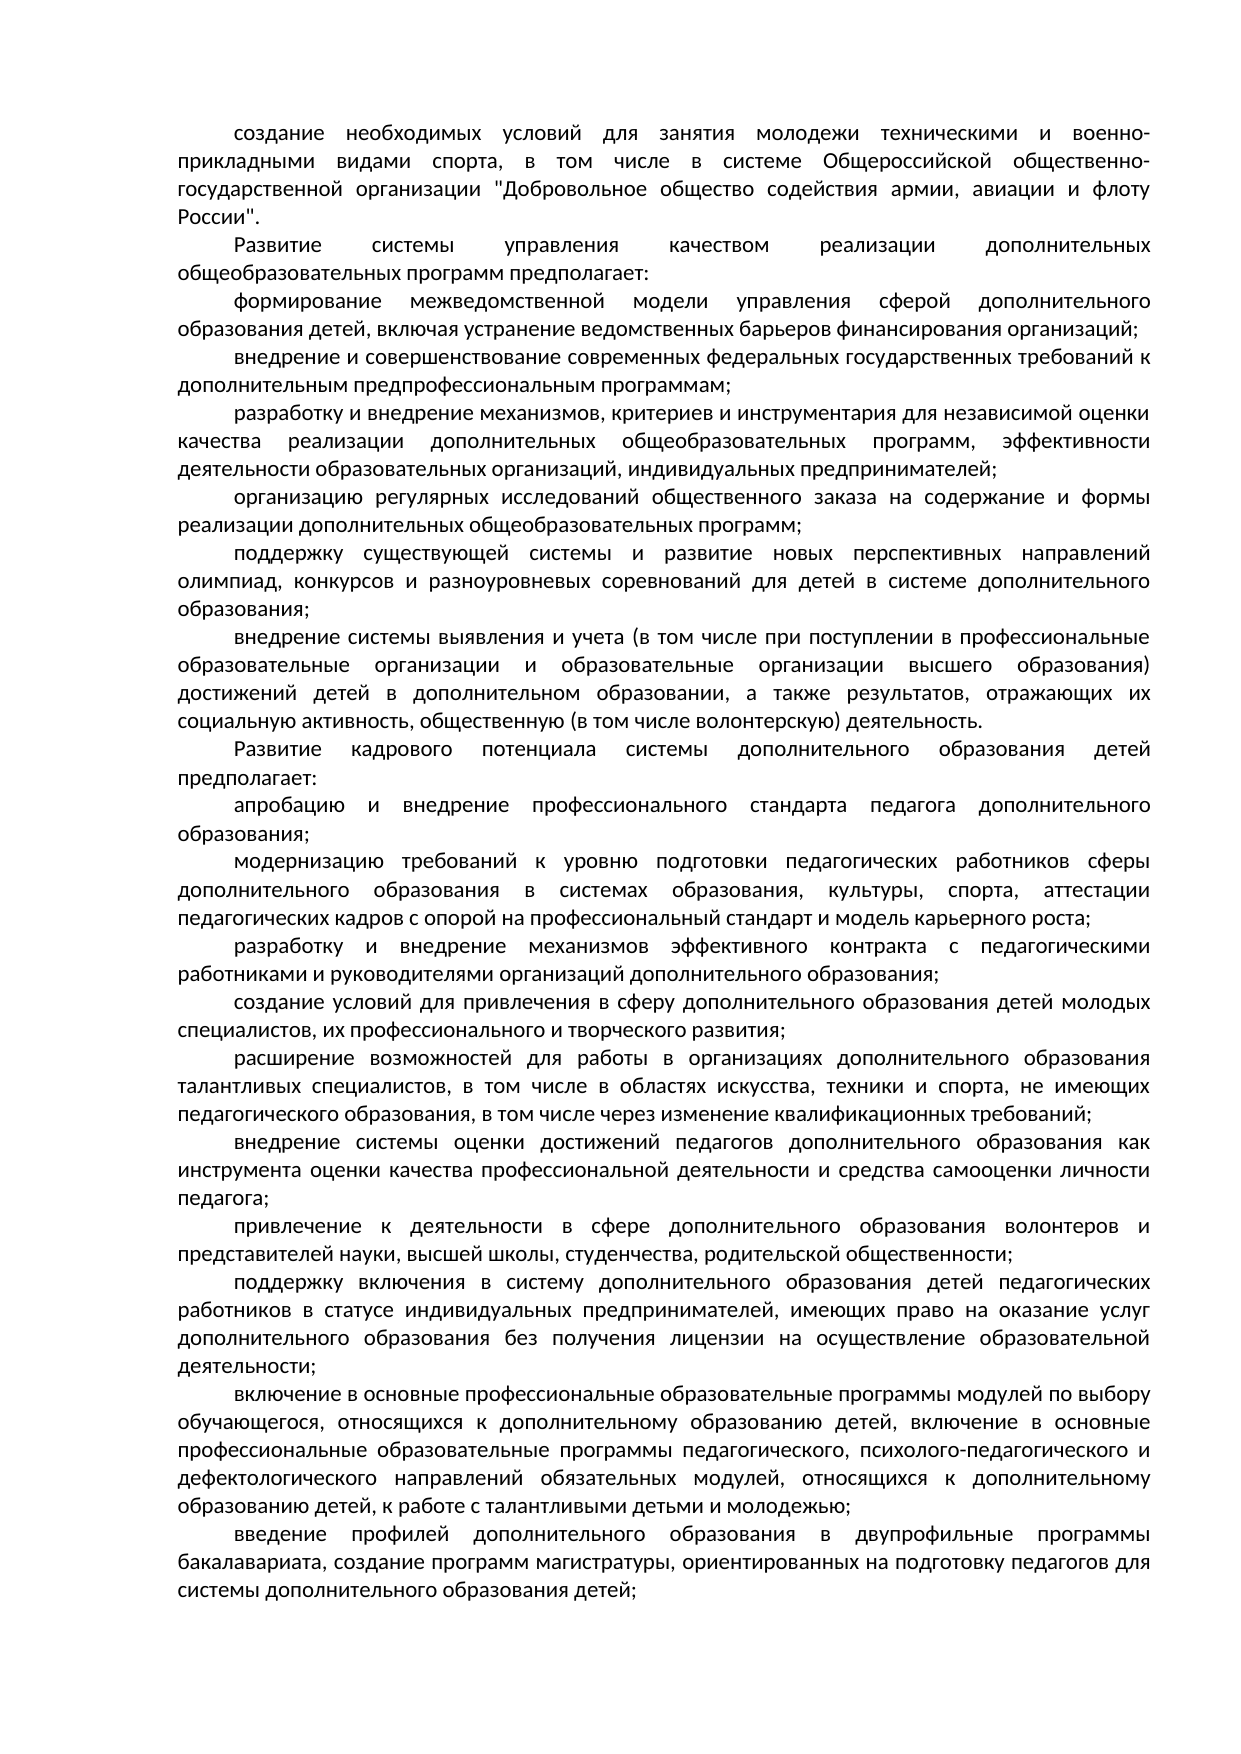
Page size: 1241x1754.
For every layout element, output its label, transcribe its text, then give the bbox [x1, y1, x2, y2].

text Развитие кадрового потенциала системы дополнительного образования детей предполагает: [177, 734, 1152, 791]
text введение профилей дополнительного образования в двупрофильные программы бакалавариата, создание программ магистратуры, ориентированных на подготовку педагогов для системы дополнительного образования детей; [177, 1519, 1152, 1603]
text разработку и внедрение механизмов, критериев и инструментария для независимой оценки качества реализации дополнительных общеобразовательных программ, эффективности деятельности образовательных организаций, индивидуальных предпринимателей; [177, 398, 1152, 482]
text внедрение системы оценки достижений педагогов дополнительного образования как инструмента оценки качества профессиональной деятельности и средства самооценки личности педагога; [177, 1127, 1152, 1211]
text внедрение и совершенствование современных федеральных государственных требований к дополнительным предпрофессиональным программам; [177, 342, 1152, 398]
text расширение возможностей для работы в организациях дополнительного образования талантливых специалистов, в том числе в областях искусства, техники и спорта, не имеющих педагогического образования, в том числе через изменение квалификационных требований; [177, 1043, 1152, 1127]
text создание необходимых условий для занятия молодежи техническими и военно-прикладными видами спорта, в том числе в системе Общероссийской общественно-государственной организации "Добровольное общество содействия армии, авиации и флоту России". [177, 118, 1152, 230]
text разработку и внедрение механизмов эффективного контракта с педагогическими работниками и руководителями организаций дополнительного образования; [177, 931, 1152, 987]
text Развитие системы управления качеством реализации дополнительных общеобразовательных программ предполагает: [177, 230, 1152, 286]
text апробацию и внедрение профессионального стандарта педагога дополнительного образования; [177, 791, 1152, 847]
text включение в основные профессиональные образовательные программы модулей по выбору обучающегося, относящихся к дополнительному образованию детей, включение в основные профессиональные образовательные программы педагогического, психолого-педагогического и дефектологического направлений обязательных модулей, относящихся к дополнительному образованию детей, к работе с талантливыми детьми и молодежью; [177, 1379, 1152, 1519]
text поддержку существующей системы и развитие новых перспективных направлений олимпиад, конкурсов и разноуровневых соревнований для детей в системе дополнительного образования; [177, 538, 1152, 622]
text внедрение системы выявления и учета (в том числе при поступлении в профессиональные образовательные организации и образовательные организации высшего образования) достижений детей в дополнительном образовании, а также результатов, отражающих их социальную активность, общественную (в том числе волонтерскую) деятельность. [177, 622, 1152, 734]
text поддержку включения в систему дополнительного образования детей педагогических работников в статусе индивидуальных предпринимателей, имеющих право на оказание услуг дополнительного образования без получения лицензии на осуществление образовательной деятельности; [177, 1267, 1152, 1379]
text формирование межведомственной модели управления сферой дополнительного образования детей, включая устранение ведомственных барьеров финансирования организаций; [177, 286, 1152, 342]
text создание условий для привлечения в сферу дополнительного образования детей молодых специалистов, их профессионального и творческого развития; [177, 987, 1152, 1043]
text организацию регулярных исследований общественного заказа на содержание и формы реализации дополнительных общеобразовательных программ; [177, 482, 1152, 538]
text привлечение к деятельности в сфере дополнительного образования волонтеров и представителей науки, высшей школы, студенчества, родительской общественности; [177, 1211, 1152, 1267]
text модернизацию требований к уровню подготовки педагогических работников сферы дополнительного образования в системах образования, культуры, спорта, аттестации педагогических кадров с опорой на профессиональный стандарт и модель карьерного роста; [177, 847, 1152, 931]
